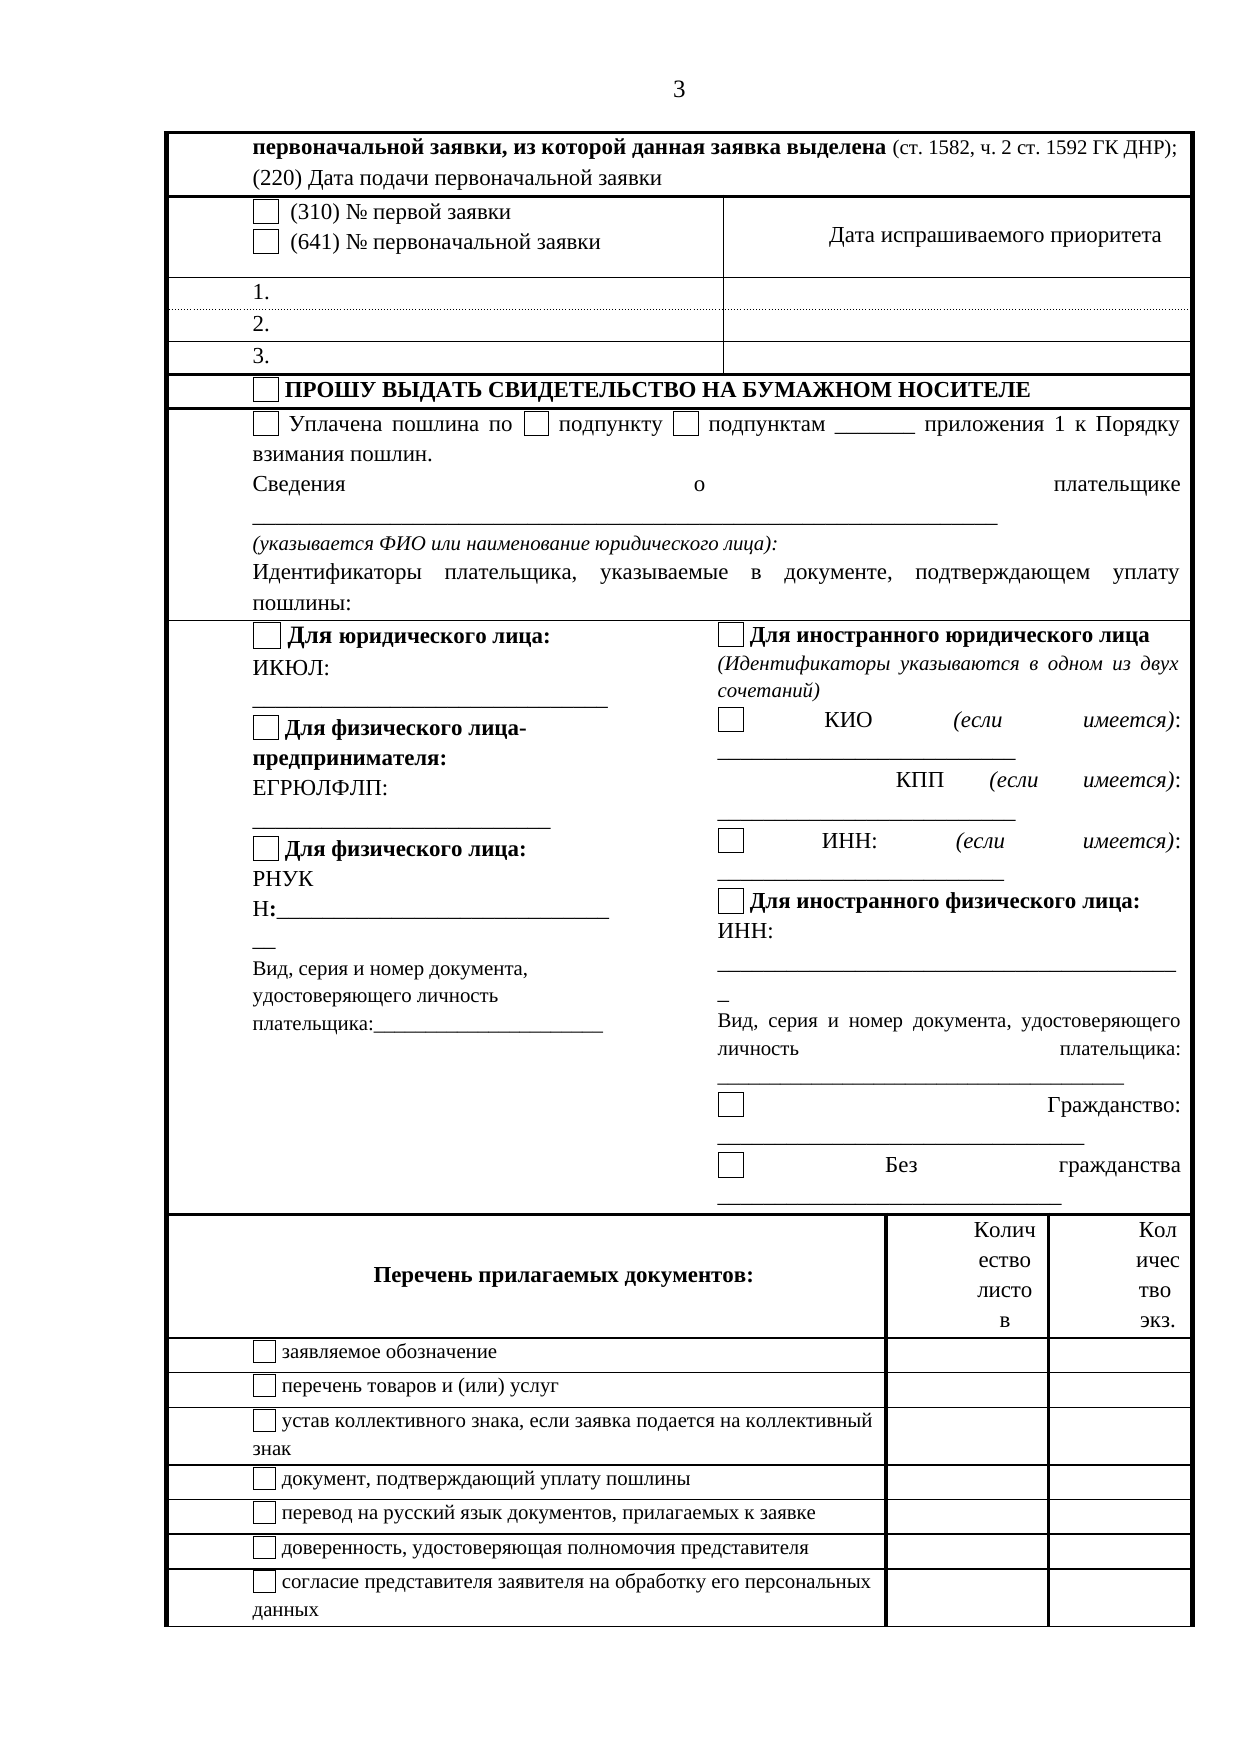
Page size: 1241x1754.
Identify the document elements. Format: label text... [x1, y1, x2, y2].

table_cell [888, 1466, 1047, 1499]
table_cell ПРОШУ ВЫДАТЬ СВИДЕТЕЛЬСТВО НА БУМАЖНОМ НОСИТЕЛЕ [169, 376, 1190, 407]
table_cell Количество листов [888, 1216, 1047, 1337]
table_cell 2. [169, 309, 723, 341]
table_cell [1050, 1500, 1190, 1533]
table_cell [1050, 1466, 1190, 1499]
table_cell 3. [169, 342, 723, 373]
table_cell доверенность, удостоверяющая полномочия представителя [169, 1535, 884, 1568]
table_cell [888, 1500, 1047, 1533]
table_cell [888, 1339, 1047, 1372]
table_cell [169, 134, 1190, 194]
table_cell перечень товаров и (или) услуг [169, 1373, 884, 1406]
table_cell 1. [169, 278, 723, 309]
table_cell Для иностранного юридического лица (Идентификаторы указываются в одном из двух сочетаний) КИО (если имеется): __________________________ КПП (если имеется): __________________________ ИНН: (если имеется): _________________________ Для иностранного физического лица: ИНН: _________________________________________ Вид, серия и номер документа, удостоверяющего личность плательщика: _______________________________________ Гражданство: ________________________________ Без гражданства ______________________________ [631, 621, 1190, 1212]
table_cell Уплачена пошлина по подпункту подпунктам _______ приложения 1 к Порядку взимания пошлин. Сведения о плательщике _________________________________________________________________ (указывается ФИО или наименование юридического лица): Идентификаторы плательщика, указываемые в документе, подтверждающем уплату пошлины: [169, 410, 1190, 619]
table_cell (310) № первой заявки (641) № первоначальной заявки [169, 198, 723, 276]
table_cell [724, 342, 1190, 373]
table_cell документ, подтверждающий уплату пошлины [169, 1466, 884, 1499]
table_cell [888, 1408, 1047, 1464]
table_cell [1050, 1339, 1190, 1372]
table_cell перевод на русский язык документов, прилагаемых к заявке [169, 1500, 884, 1533]
table_cell [888, 1373, 1047, 1406]
table_cell Количество экз. [1050, 1216, 1190, 1337]
table_cell [724, 309, 1190, 341]
table_cell [888, 1570, 1047, 1626]
table_cell [1050, 1535, 1190, 1568]
table_cell устав коллективного знака, если заявка подается на коллективный знак [169, 1408, 884, 1464]
table_cell [1050, 1570, 1190, 1626]
table_cell заявляемое обозначение [169, 1339, 884, 1372]
table_cell [724, 278, 1190, 309]
table_cell [888, 1535, 1047, 1568]
table_cell [1050, 1408, 1190, 1464]
table_cell согласие представителя заявителя на обработку его персональных данных [169, 1570, 884, 1626]
table_cell Перечень прилагаемых документов: [169, 1216, 884, 1337]
table_cell [1050, 1373, 1190, 1406]
table_cell Дата испрашиваемого приоритета [724, 198, 1190, 276]
table_cell Для юридического лица: ИКЮЛ: _______________________________ Для физического лица-предпринимателя: ЕГРЮЛФЛП: __________________________ Для физического лица: РНУКН:_______________________________ Вид, серия и номер документа, удостоверяющего личность плательщика:______________________ [169, 621, 631, 1212]
